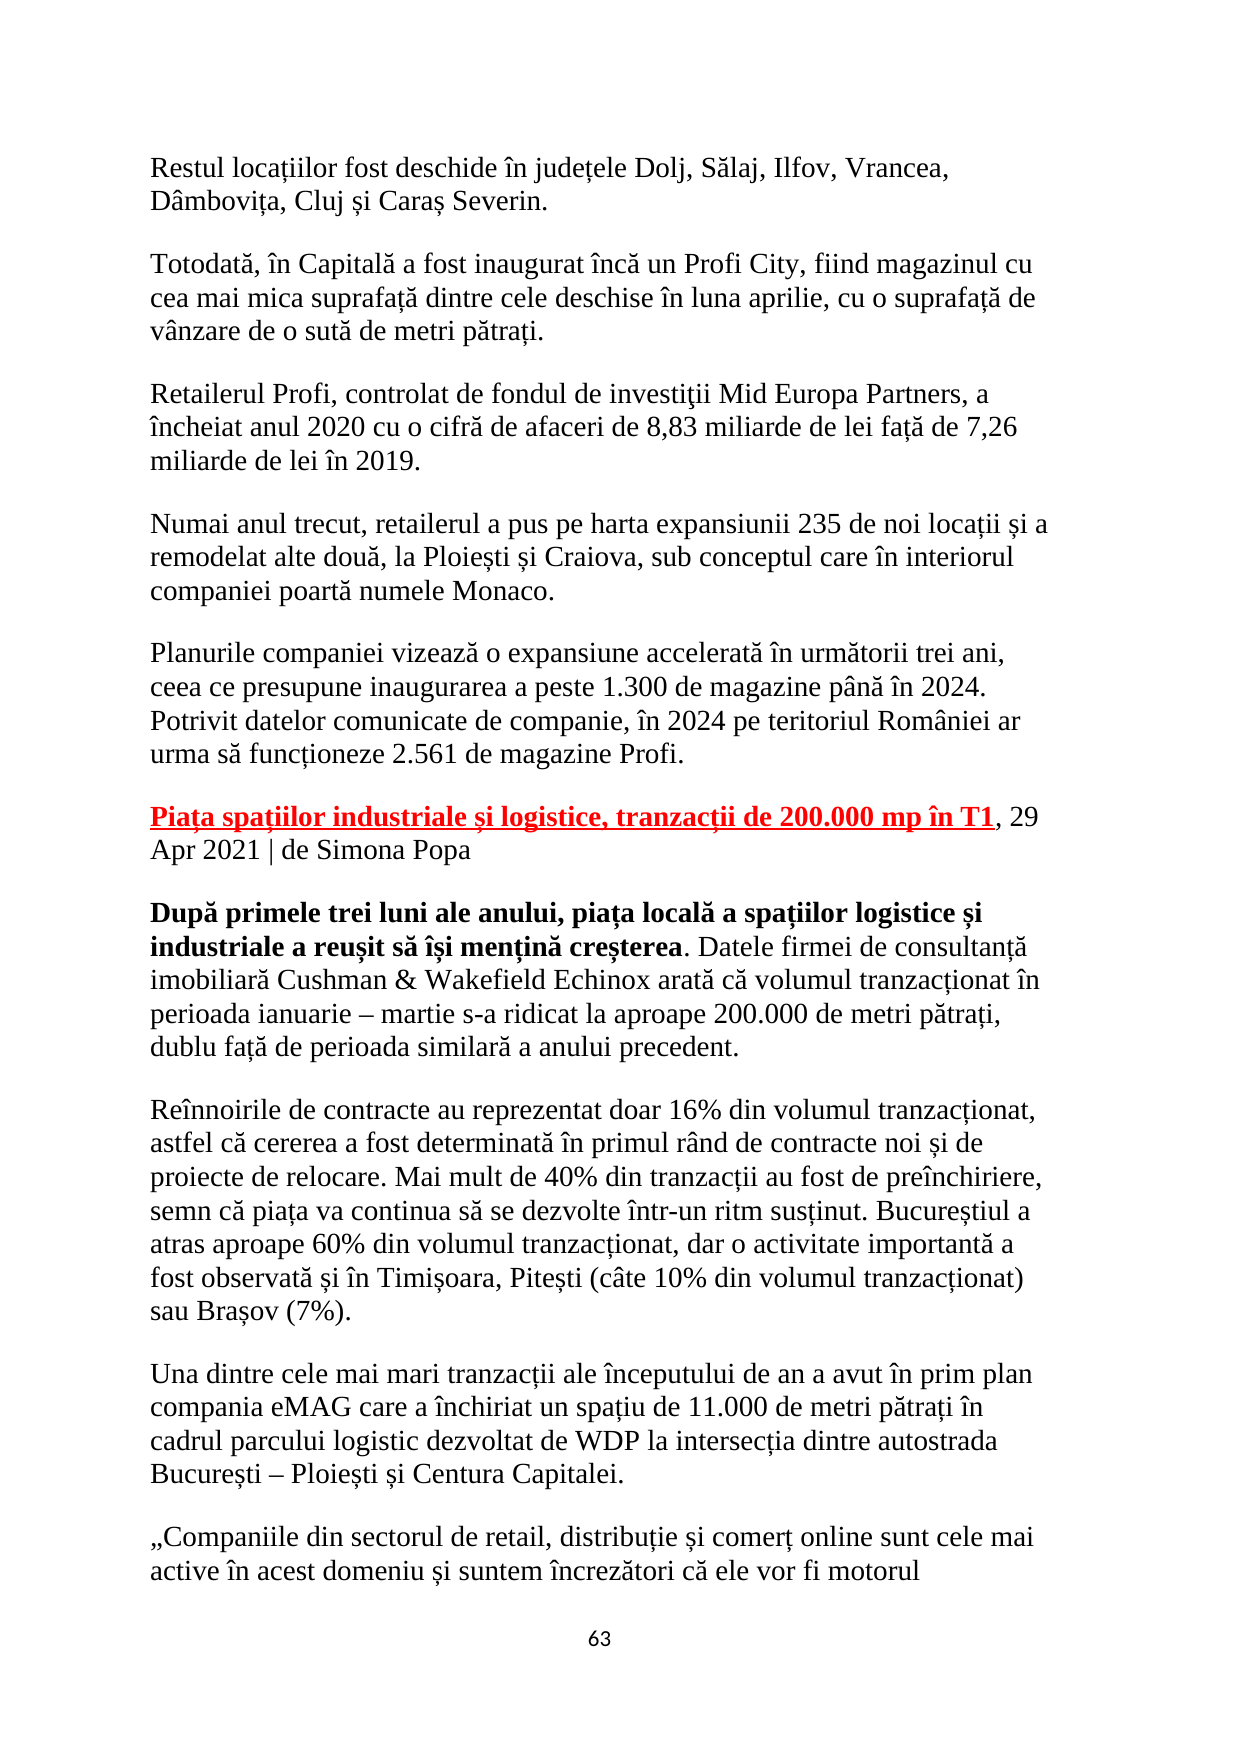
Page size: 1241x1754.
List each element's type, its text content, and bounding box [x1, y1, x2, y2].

text Restul locațiilor fost deschide în județele Dolj, Sălaj, Ilfov, Vrancea, Dâmbovița, Cluj și Caraș Severin. [150, 150, 1048, 217]
text Piața spațiilor industriale și logistice, tranzacții de 200.000 mp în T1, 29 Apr 2021 | de Simona Popa [150, 799, 1048, 866]
text Totodată, în Capitală a fost inaugurat încă un Profi City, fiind magazinul cu cea mai mica suprafață dintre cele deschise în luna aprilie, cu o suprafață de vânzare de o sută de metri pătrați. [150, 246, 1048, 347]
text Una dintre cele mai mari tranzacții ale începutului de an a avut în prim plan compania eMAG care a închiriat un spațiu de 11.000 de metri pătrați în cadrul parcului logistic dezvoltat de WDP la intersecția dintre autostrada București – Ploiești și Centura Capitalei. [150, 1356, 1048, 1490]
text Planurile companiei vizează o expansiune accelerată în următorii trei ani, ceea ce presupune inaugurarea a peste 1.300 de magazine până în 2024. Potrivit datelor comunicate de companie, în 2024 pe teritoriul României ar urma să funcționeze 2.561 de magazine Profi. [150, 636, 1048, 770]
text După primele trei luni ale anului, piața locală a spațiilor logistice și industriale a reușit să își mențină creșterea. Datele firmei de consultanță imobiliară Cushman & Wakefield Echinox arată că volumul tranzacționat în perioada ianuarie – martie s-a ridicat la aproape 200.000 de metri pătrați, dublu față de perioada similară a anului precedent. [150, 895, 1048, 1063]
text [150, 1519, 1048, 1586]
text Numai anul trecut, retailerul a pus pe harta expansiunii 235 de noi locații și a remodelat alte două, la Ploiești și Craiova, sub conceptul care în interiorul companiei poartă numele Monaco. [150, 506, 1048, 606]
text Reînnoirile de contracte au reprezentat doar 16% din volumul tranzacționat, astfel că cererea a fost determinată în primul rând de contracte noi și de proiecte de relocare. Mai mult de 40% din tranzacții au fost de preînchiriere, semn că piața va continua să se dezvolte într-un ritm susținut. Bucureștiul a atras aproape 60% din volumul tranzacționat, dar o activitate importantă a fost observată și în Timișoara, Pitești (câte 10% din volumul tranzacționat) sau Brașov (7%). [150, 1092, 1048, 1327]
text Retailerul Profi, controlat de fondul de investiţii Mid Europa Partners, a încheiat anul 2020 cu o cifră de afaceri de 8,83 miliarde de lei față de 7,26 miliarde de lei în 2019. [150, 376, 1048, 477]
